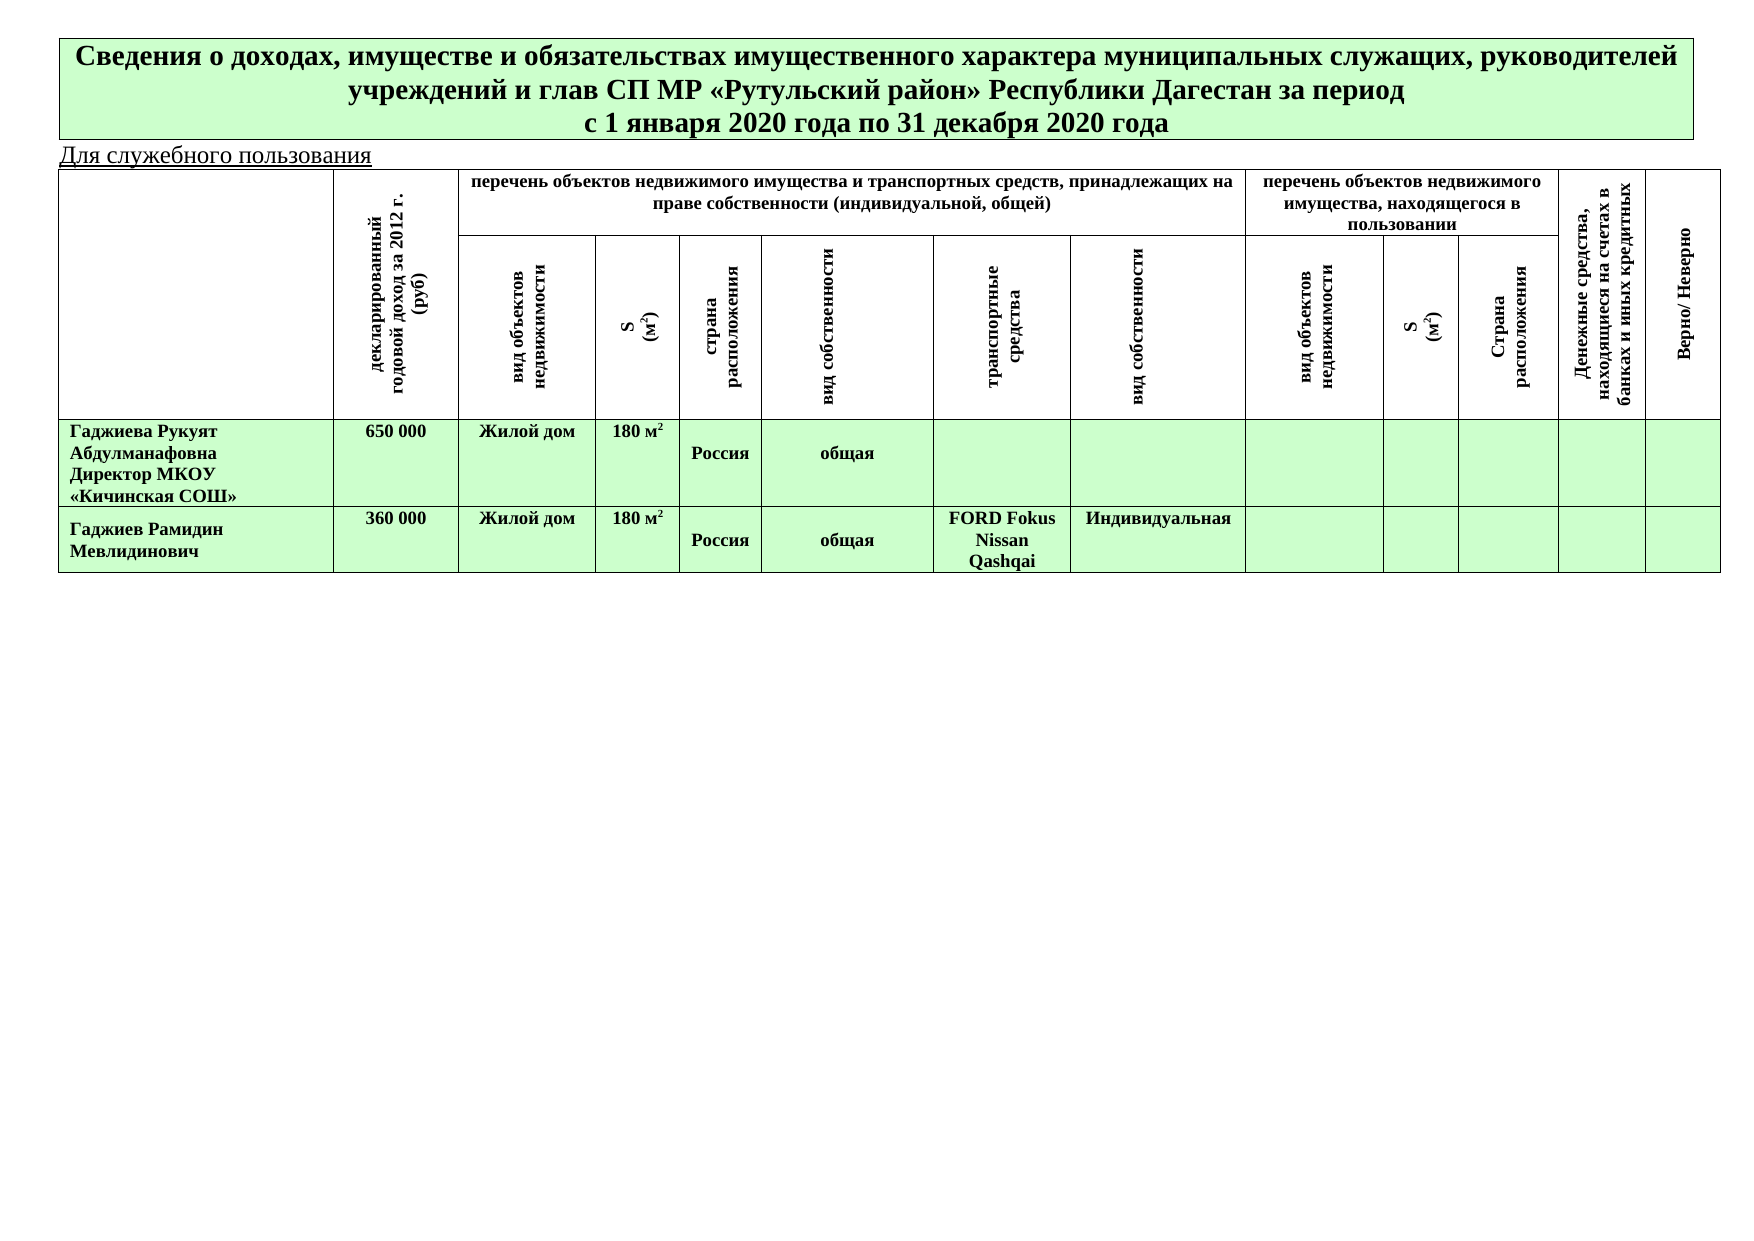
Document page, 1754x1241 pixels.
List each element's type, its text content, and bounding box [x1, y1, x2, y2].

table_cell [1646, 420, 1720, 506]
table_cell [1559, 420, 1645, 506]
table_cell 650 000 [334, 420, 458, 506]
table_cell 180 м2 [596, 507, 679, 572]
table_header Денежные средства, находящиеся на счетах в банках и иных кредитных организациях (руб) [1559, 170, 1645, 419]
table_cell вид объектов недвижимости [459, 236, 595, 419]
table_cell Гаджиев Рамидин Мевлидинович [59, 507, 333, 572]
table_cell Россия [680, 420, 761, 506]
table_cell Жилой дом [459, 420, 595, 506]
table_cell S (м2) [596, 236, 679, 419]
table_cell [1246, 420, 1383, 506]
table_cell [1559, 507, 1645, 572]
table_cell страна расположения [680, 236, 761, 419]
table_header Сведения о доходах, имуществе и обязательствах имущественного характера муниципальных служащих, руководителей учреждений и глав СП МР «Рутульский район» Республики Дагестан за период с 1 января 2020 года по 31 декабря 2020 года [60, 39, 1693, 139]
table_cell общая [762, 420, 933, 506]
table_cell FORD Fokus Nissan Qashqai [934, 507, 1070, 572]
table_cell Жилой дом [459, 507, 595, 572]
table_cell [1384, 420, 1458, 506]
table_cell Гаджиева Рукуят Абдулманафовна Директор МКОУ «Кичинская СОШ» [59, 420, 333, 506]
text Для служебного пользования [59, 140, 1695, 169]
table_cell общая [762, 507, 933, 572]
table_cell 360 000 [334, 507, 458, 572]
table_cell [934, 420, 1070, 506]
table_cell Индивидуальная [1071, 507, 1245, 572]
table_cell [1384, 507, 1458, 572]
table_cell Россия [680, 507, 761, 572]
table_cell транспортные средства [934, 236, 1070, 419]
table_cell [1246, 507, 1383, 572]
table_cell 180 м2 [596, 420, 679, 506]
table_header [59, 170, 333, 419]
table_cell S (м2) [1384, 236, 1458, 419]
table_header перечень объектов недвижимого имущества, находящегося в пользовании [1246, 170, 1558, 235]
table_cell вид собственности [762, 236, 933, 419]
table_header перечень объектов недвижимого имущества и транспортных средств, принадлежащих на праве собственности (индивидуальной, общей) [459, 170, 1245, 235]
table_cell [1646, 507, 1720, 572]
table_cell Страна расположения [1459, 236, 1558, 419]
table_cell [1459, 507, 1558, 572]
table_cell [1071, 420, 1245, 506]
table_cell вид собственности [1071, 236, 1245, 419]
table_cell вид объектов недвижимости [1246, 236, 1383, 419]
table_cell [1459, 420, 1558, 506]
table_header декларированный годовой доход за 2012 г. (руб) [334, 170, 458, 419]
table_header Верно/ Неверно [1646, 170, 1720, 419]
